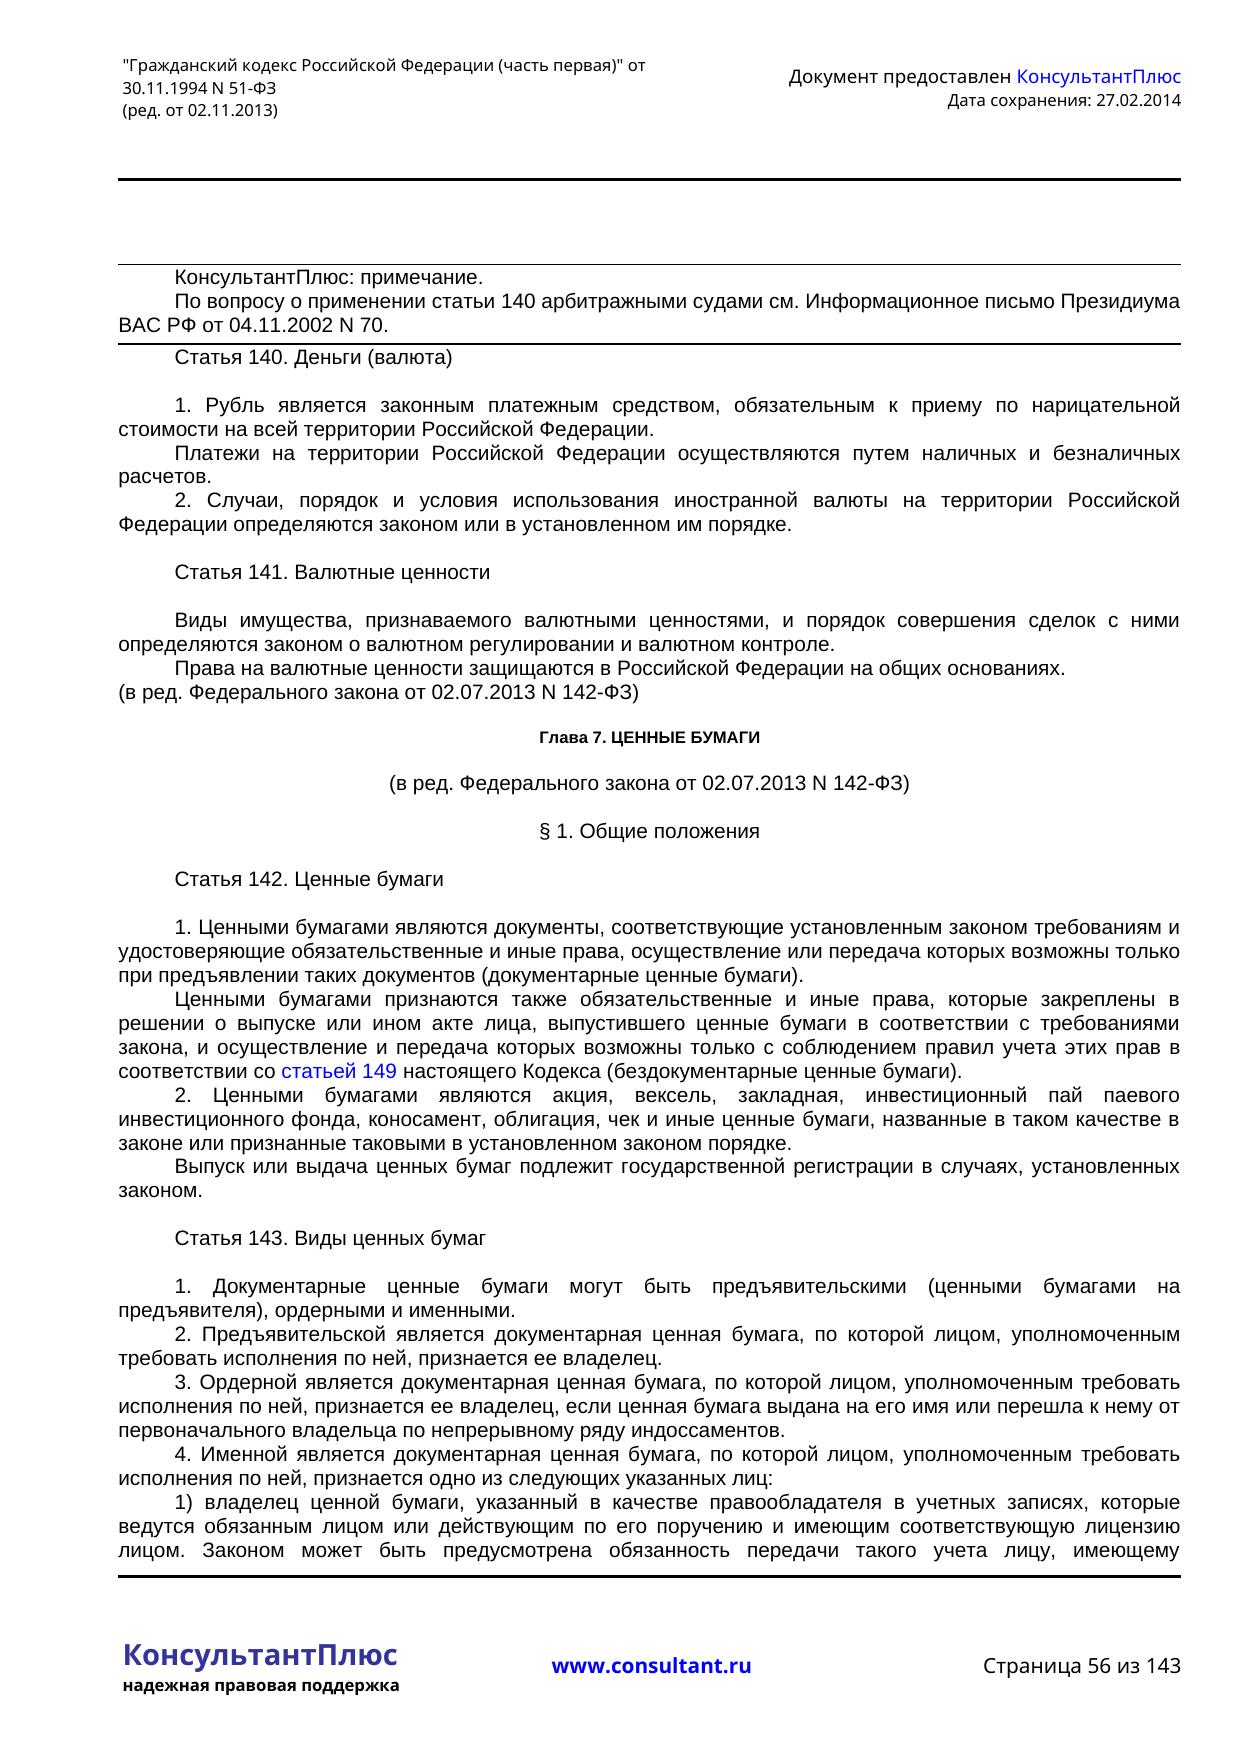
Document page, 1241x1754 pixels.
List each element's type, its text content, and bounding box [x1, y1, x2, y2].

text Статья 142. Ценные бумаги [118, 867, 1181, 891]
text Статья 141. Валютные ценности [118, 560, 1181, 584]
text Статья 140. Деньги (валюта) [118, 345, 1181, 368]
text 2. Предъявительской является документарная ценная бумага, по которой лицом, уполномоченным требовать исполнения по ней, признается ее владелец. [118, 1322, 1181, 1370]
text Ценными бумагами признаются также обязательственные и иные права, которые закреплены в решении о выпуске или ином акте лица, выпустившего ценные бумаги в соответствии с требованиями закона, и осуществление и передача которых возможны только с соблюдением правил учета этих прав в соответствии со статьей 149 настоящего Кодекса (бездокументарные ценные бумаги). [118, 987, 1181, 1082]
text 1. Рубль является законным платежным средством, обязательным к приему по нарицательной стоимости на всей территории Российской Федерации. [118, 392, 1181, 440]
text § 1. Общие положения [118, 819, 1181, 843]
text Глава 7. ЦЕННЫЕ БУМАГИ [118, 728, 1181, 747]
text (в ред. Федерального закона от 02.07.2013 N 142-ФЗ) [118, 680, 1181, 704]
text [118, 1490, 1181, 1562]
text По вопросу о применении статьи 140 арбитражными судами см. Информационное письмо Президиума ВАС РФ от 04.11.2002 N 70. [118, 289, 1181, 337]
text Виды имущества, признаваемого валютными ценностями, и порядок совершения сделок с ними определяются законом о валютном регулировании и валютном контроле. [118, 608, 1181, 656]
text Статья 143. Виды ценных бумаг [118, 1226, 1181, 1250]
text Выпуск или выдача ценных бумаг подлежит государственной регистрации в случаях, установленных законом. [118, 1154, 1181, 1202]
text (в ред. Федерального закона от 02.07.2013 N 142-ФЗ) [118, 771, 1181, 795]
text 2. Ценными бумагами являются акция, вексель, закладная, инвестиционный пай паевого инвестиционного фонда, коносамент, облигация, чек и иные ценные бумаги, названные в таком качестве в законе или признанные таковыми в установленном законом порядке. [118, 1082, 1181, 1154]
text 4. Именной является документарная ценная бумага, по которой лицом, уполномоченным требовать исполнения по ней, признается одно из следующих указанных лиц: [118, 1442, 1181, 1490]
text КонсультантПлюс: примечание. [118, 265, 1181, 289]
text 2. Случаи, порядок и условия использования иностранной валюты на территории Российской Федерации определяются законом или в установленном им порядке. [118, 488, 1181, 536]
text 1. Ценными бумагами являются документы, соответствующие установленным законом требованиям и удостоверяющие обязательственные и иные права, осуществление или передача которых возможны только при предъявлении таких документов (документарные ценные бумаги). [118, 915, 1181, 987]
text Платежи на территории Российской Федерации осуществляются путем наличных и безналичных расчетов. [118, 440, 1181, 488]
text 3. Ордерной является документарная ценная бумага, по которой лицом, уполномоченным требовать исполнения по ней, признается ее владелец, если ценная бумага выдана на его имя или перешла к нему от первоначального владельца по непрерывному ряду индоссаментов. [118, 1370, 1181, 1442]
text 1. Документарные ценные бумаги могут быть предъявительскими (ценными бумагами на предъявителя), ордерными и именными. [118, 1274, 1181, 1322]
text Права на валютные ценности защищаются в Российской Федерации на общих основаниях. [118, 656, 1181, 680]
